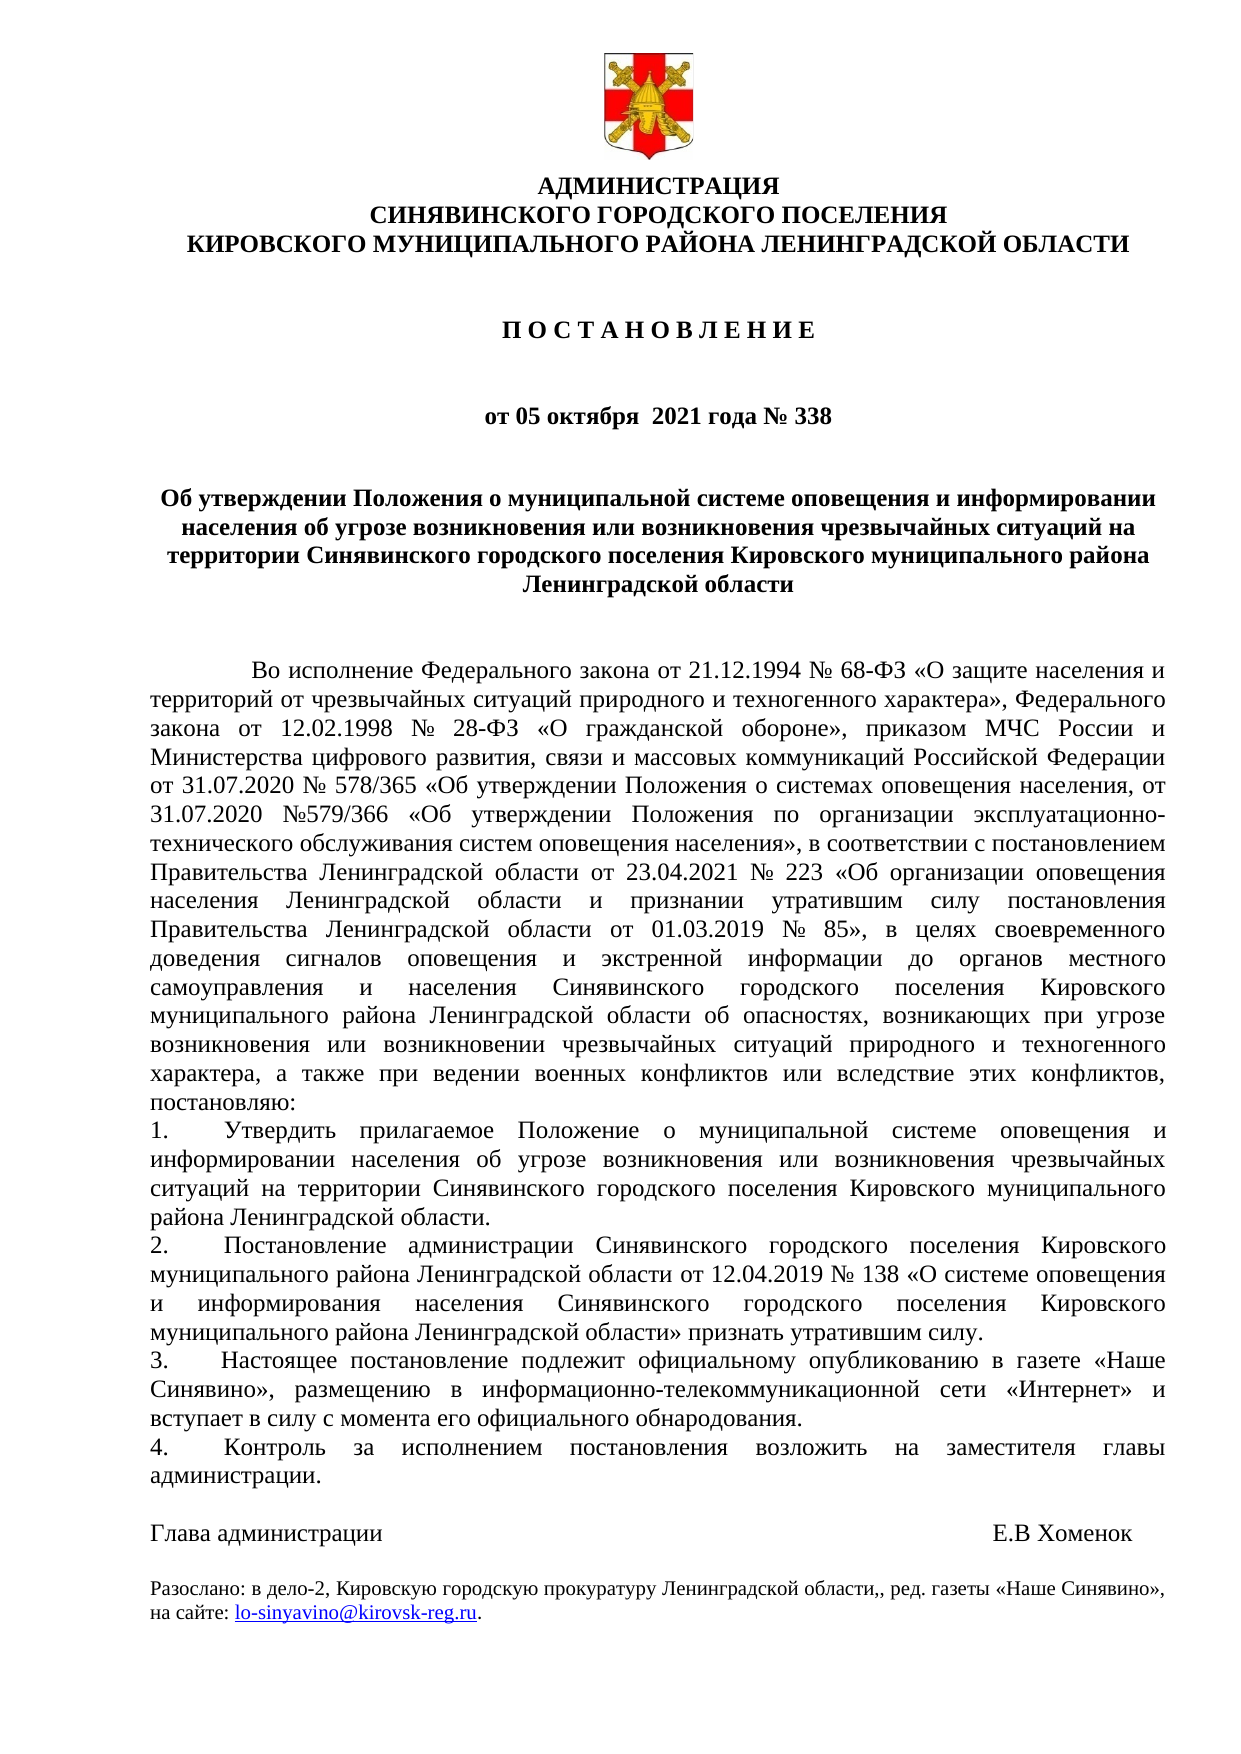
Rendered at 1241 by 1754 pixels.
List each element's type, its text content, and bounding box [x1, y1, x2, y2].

text СИНЯВИНСКОГО ГОРОДСКОГО ПОСЕЛЕНИЯ [150, 200, 1167, 229]
title Об утверждении Положения о муниципальной системе оповещения и информировании населения об угрозе возникновения или возникновения чрезвычайных ситуаций на территории Синявинского городского поселения Кировского муниципального района Ленинградской области [150, 483, 1167, 598]
picture [604, 53, 694, 160]
text АДМИНИСТРАЦИЯ [150, 171, 1167, 200]
text КИРОВСКОГО МУНИЦИПАЛЬНОГО РАЙОНА ЛЕНИНГРАДСКОЙ ОБЛАСТИ [150, 229, 1167, 257]
text 4. Контроль за исполнением постановления возложить на заместителя главы администрации. [150, 1432, 1167, 1489]
text Разослано: в дело-2, Кировскую городскую прокуратуру Ленинградской области,, ред. газеты «Наше Синявино», на сайте: lo-sinyavino@kirovsk-reg.ru. [150, 1575, 1167, 1625]
text 1. Утвердить прилагаемое Положение о муниципальной системе оповещения и информировании населения об угрозе возникновения или возникновения чрезвычайных ситуаций на территории Синявинского городского поселения Кировского муниципального района Ленинградской области. [150, 1115, 1167, 1230]
text П О С Т А Н О В Л Е Н И Е [150, 315, 1167, 344]
text Глава администрации Е.В Хоменок [150, 1518, 1167, 1547]
text Во исполнение Федерального закона от 21.12.1994 № 68-ФЗ «О защите населения и территорий от чрезвычайных ситуаций природного и техногенного характера», Федерального закона от 12.02.1998 № 28-ФЗ «О гражданской обороне», приказом МЧС России и Министерства цифрового развития, связи и массовых коммуникаций Российской Федерации от 31.07.2020 № 578/365 «Об утверждении Положения о системах оповещения населения, от 31.07.2020 №579/366 «Об утверждении Положения по организации эксплуатационно-технического обслуживания систем оповещения населения», в соответствии с постановлением Правительства Ленинградской области от 23.04.2021 № 223 «Об организации оповещения населения Ленинградской области и признании утратившим силу постановления Правительства Ленинградской области от 01.03.2019 № 85», в целях своевременного доведения сигналов оповещения и экстренной информации до органов местного самоуправления и населения Синявинского городского поселения Кировского муниципального района Ленинградской области об опасностях, возникающих при угрозе возникновения или возникновении чрезвычайных ситуаций природного и техногенного характера, а также при ведении военных конфликтов или вследствие этих конфликтов, постановляю: [150, 655, 1167, 1115]
text от 05 октября 2021 года № 338 [150, 401, 1167, 430]
text 3. Настоящее постановление подлежит официальному опубликованию в газете «Наше Синявино», размещению в информационно-телекоммуникационной сети «Интернет» и вступает в силу с момента его официального обнародования. [150, 1345, 1167, 1432]
text 2. Постановление администрации Синявинского городского поселения Кировского муниципального района Ленинградской области от 12.04.2019 № 138 «О системе оповещения и информирования населения Синявинского городского поселения Кировского муниципального района Ленинградской области» признать утратившим силу. [150, 1230, 1167, 1345]
